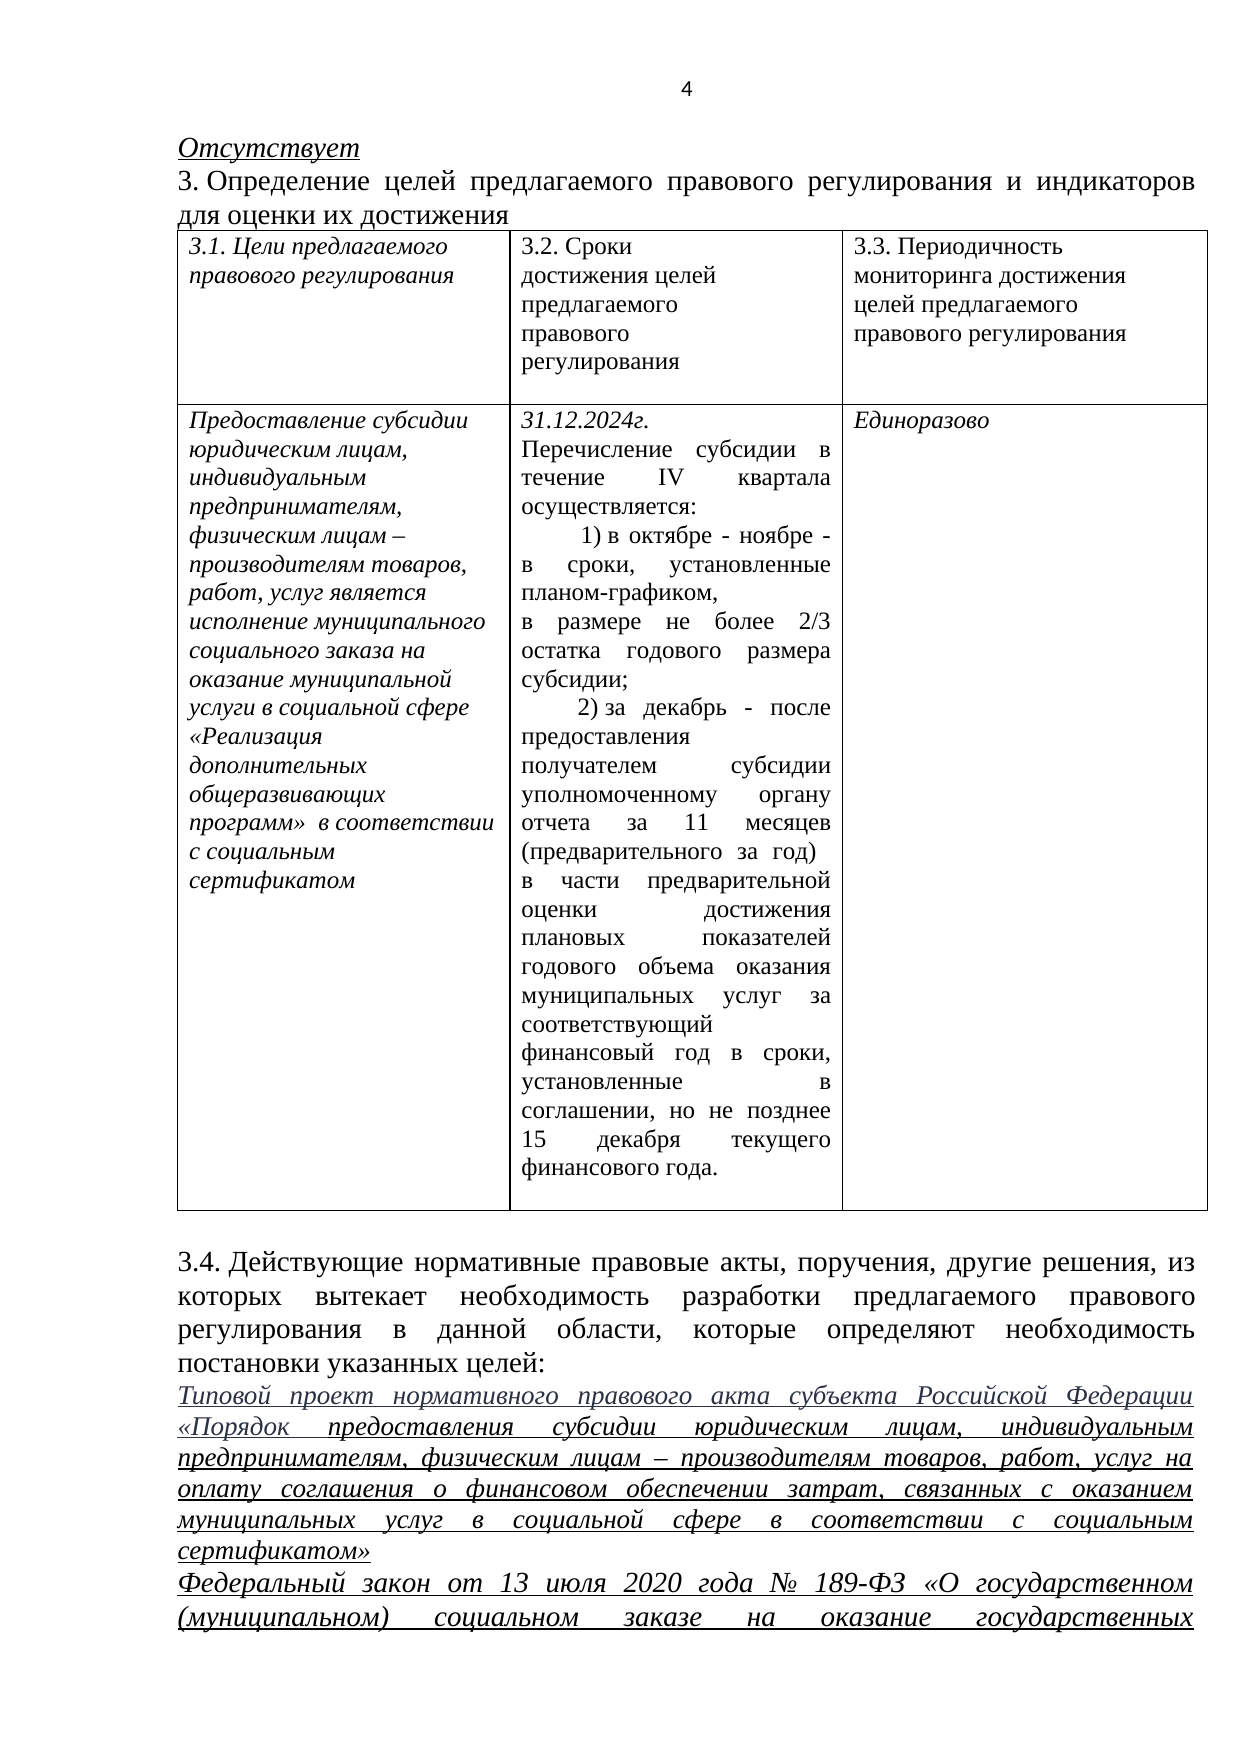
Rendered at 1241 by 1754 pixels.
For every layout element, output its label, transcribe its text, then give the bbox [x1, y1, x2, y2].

table_header 3.3. Периодичность мониторинга достижения целей предлагаемого правового регулирования [843, 231, 1207, 404]
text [177, 1566, 1196, 1633]
table_cell 31.12.2024г. Перечисление субсидии в течение IV квартала осуществляется: 1) в октябре - ноябре - в сроки, установленные планом-графиком, в размере не более 2/3 остатка годового размера субсидии; 2) за декабрь - после предоставления получателем субсидии уполномоченному органу отчета за 11 месяцев (предварительного за год) в части предварительной оценки достижения плановых показателей годового объема оказания муниципальных услуг за соответствующий финансовый год в сроки, установленные в соглашении, но не позднее 15 декабря текущего финансового года. [511, 405, 842, 1210]
text Типовой проект нормативного правового акта субъекта Российской Федерации «Порядок предоставления субсидии юридическим лицам, индивидуальным предпринимателям, физическим лицам – производителям товаров, работ, услуг на оплату соглашения о финансовом обеспечении затрат, связанных с оказанием муниципальных услуг в социальной сфере в соответствии с социальным сертификатом» [177, 1379, 1196, 1566]
text 3. Определение целей предлагаемого правового регулирования и индикаторов для оценки их достижения [177, 163, 1196, 230]
text 3.4. Действующие нормативные правовые акты, поручения, другие решения, из которых вытекает необходимость разработки предлагаемого правового регулирования в данной области, которые определяют необходимость постановки указанных целей: [177, 1244, 1196, 1379]
table_header 3.2. Сроки достижения целей предлагаемого правового регулирования [511, 231, 842, 404]
table_header 3.1. Цели предлагаемого правового регулирования [178, 231, 509, 404]
table_cell Единоразово [843, 405, 1207, 1210]
table_cell Предоставление субсидии юридическим лицам, индивидуальным предпринимателям, физическим лицам – производителям товаров, работ, услуг является исполнение муниципального социального заказа на оказание муниципальной услуги в социальной сфере «Реализация дополнительных общеразвивающих программ» в соответствии с социальным сертификатом [178, 405, 509, 1210]
text Отсутствует [177, 130, 1196, 163]
